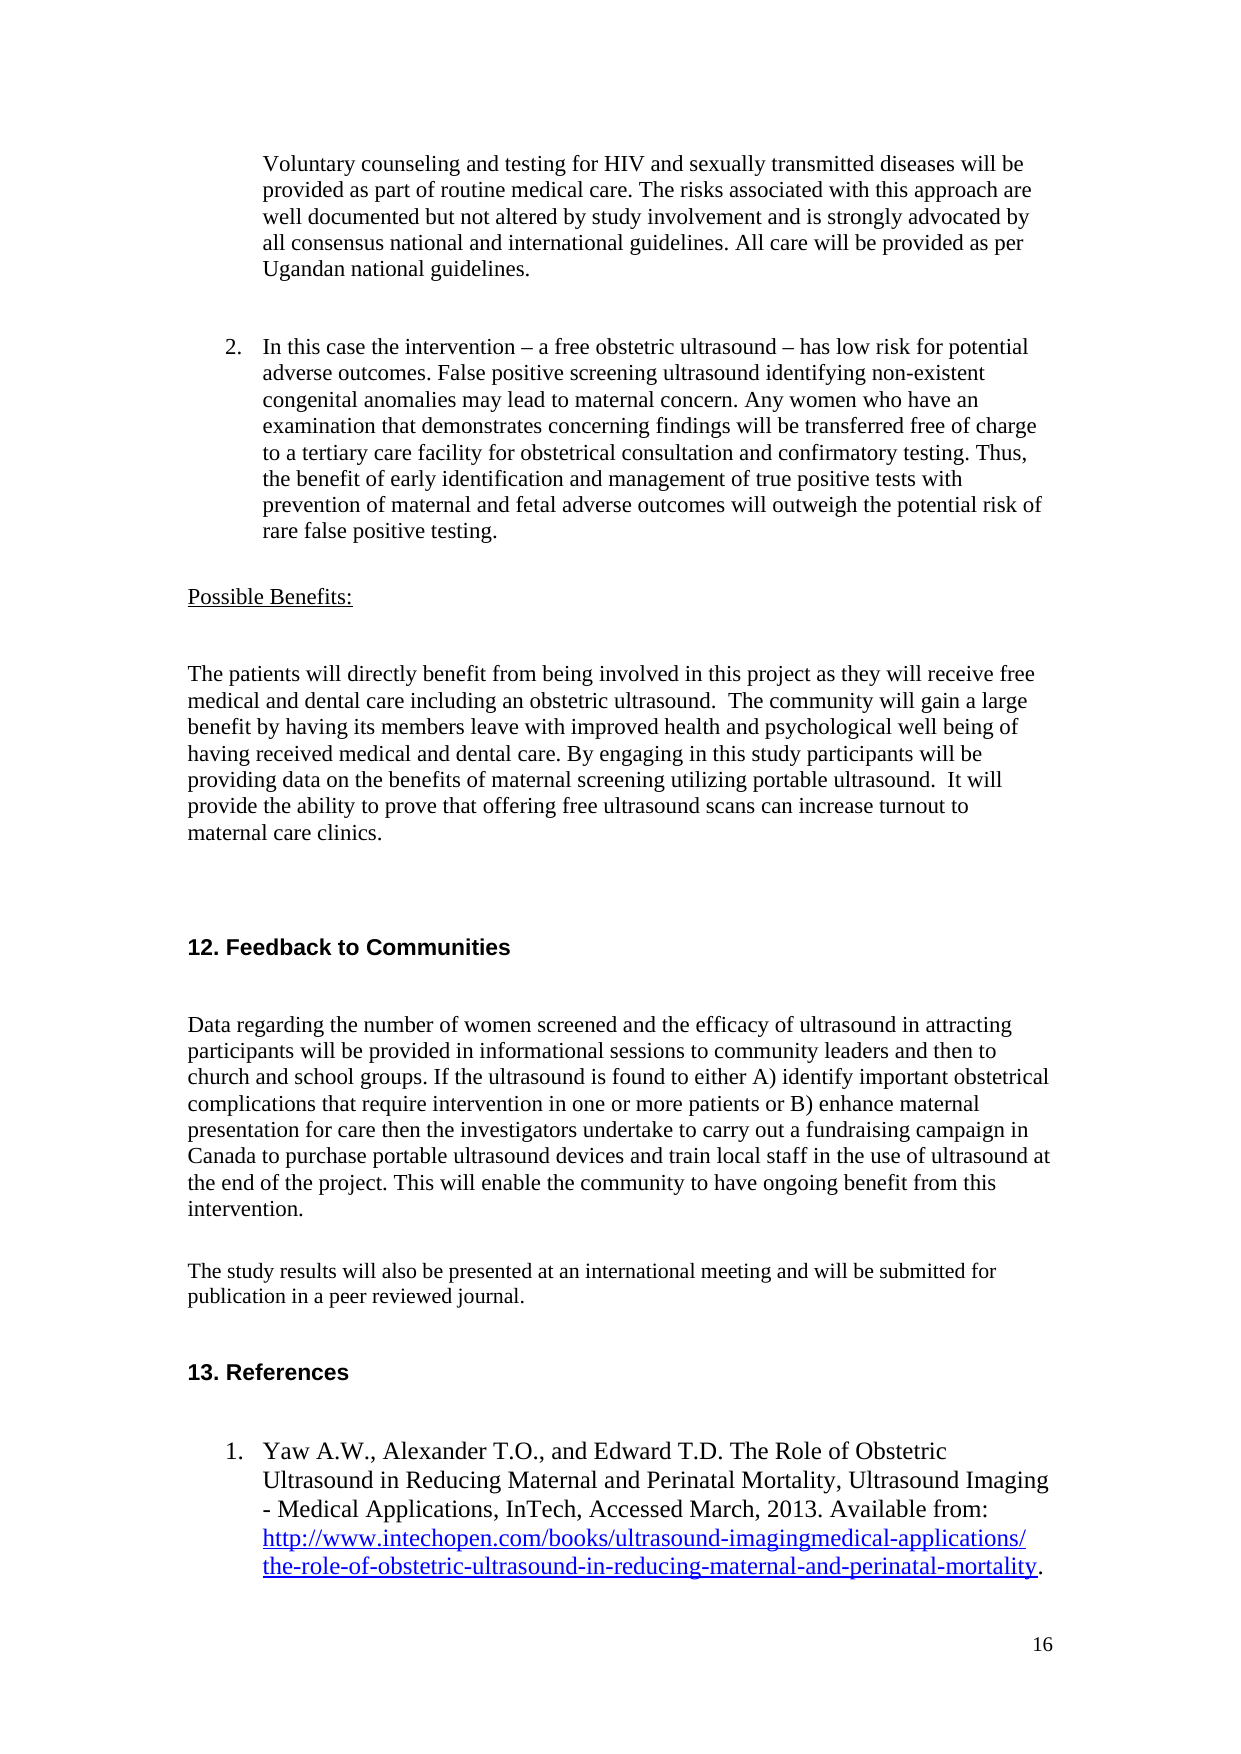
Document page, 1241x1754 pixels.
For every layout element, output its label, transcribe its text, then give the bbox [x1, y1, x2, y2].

list Yaw A.W., Alexander T.O., and Edward T.D. The Role of Obstetric Ultrasound in Reducing Maternal and Perinatal Mortality, Ultrasound Imaging - Medical Applications, InTech, Accessed March, 2013. Available from: http://www.intechopen.com/books/ultrasound-imagingmedical-applications/the-role-of-obstetric-ultrasound-in-reducing-maternal-and-perinatal-mortality. [225, 1436, 1053, 1580]
text The patients will directly benefit from being involved in this project as they will receive free medical and dental care including an obstetric ultrasound. The community will gain a large benefit by having its members leave with improved health and psychological well being of having received medical and dental care. By engaging in this study participants will be providing data on the benefits of maternal screening utilizing portable ultrasound. It will provide the ability to prove that offering free ultrasound scans can increase turnout to maternal care clinics. [187, 661, 1053, 845]
text 13. References [187, 1359, 1053, 1385]
list In this case the intervention – a free obstetric ultrasound – has low risk for potential adverse outcomes. False positive screening ultrasound identifying non-existent congenital anomalies may lead to maternal concern. Any women who have an examination that demonstrates concerning findings will be transferred free of charge to a tertiary care facility for obstetrical consultation and confirmatory testing. Thus, the benefit of early identification and management of true positive tests with prevention of maternal and fetal adverse outcomes will outweigh the potential risk of rare false positive testing. [225, 333, 1053, 544]
text Voluntary counseling and testing for HIV and sexually transmitted diseases will be provided as part of routine medical care. The risks associated with this approach are well documented but not altered by study involvement and is strongly advocated by all consensus national and international guidelines. All care will be provided as per Ugandan national guidelines. [262, 150, 1053, 282]
text 12. Feedback to Communities [187, 934, 1053, 960]
text Possible Benefits: [187, 583, 1053, 609]
text Data regarding the number of women screened and the efficacy of ultrasound in attracting participants will be provided in informational sessions to community leaders and then to church and school groups. If the ultrasound is found to either A) identify important obstetrical complications that require intervention in one or more patients or B) enhance maternal presentation for care then the investigators undertake to carry out a fundraising campaign in Canada to purchase portable ultrasound devices and train local staff in the use of ultrasound at the end of the project. This will enable the community to have ongoing benefit from this intervention. [187, 1011, 1053, 1221]
text The study results will also be presented at an international meeting and will be submitted for publication in a peer reviewed journal. [187, 1258, 1053, 1308]
